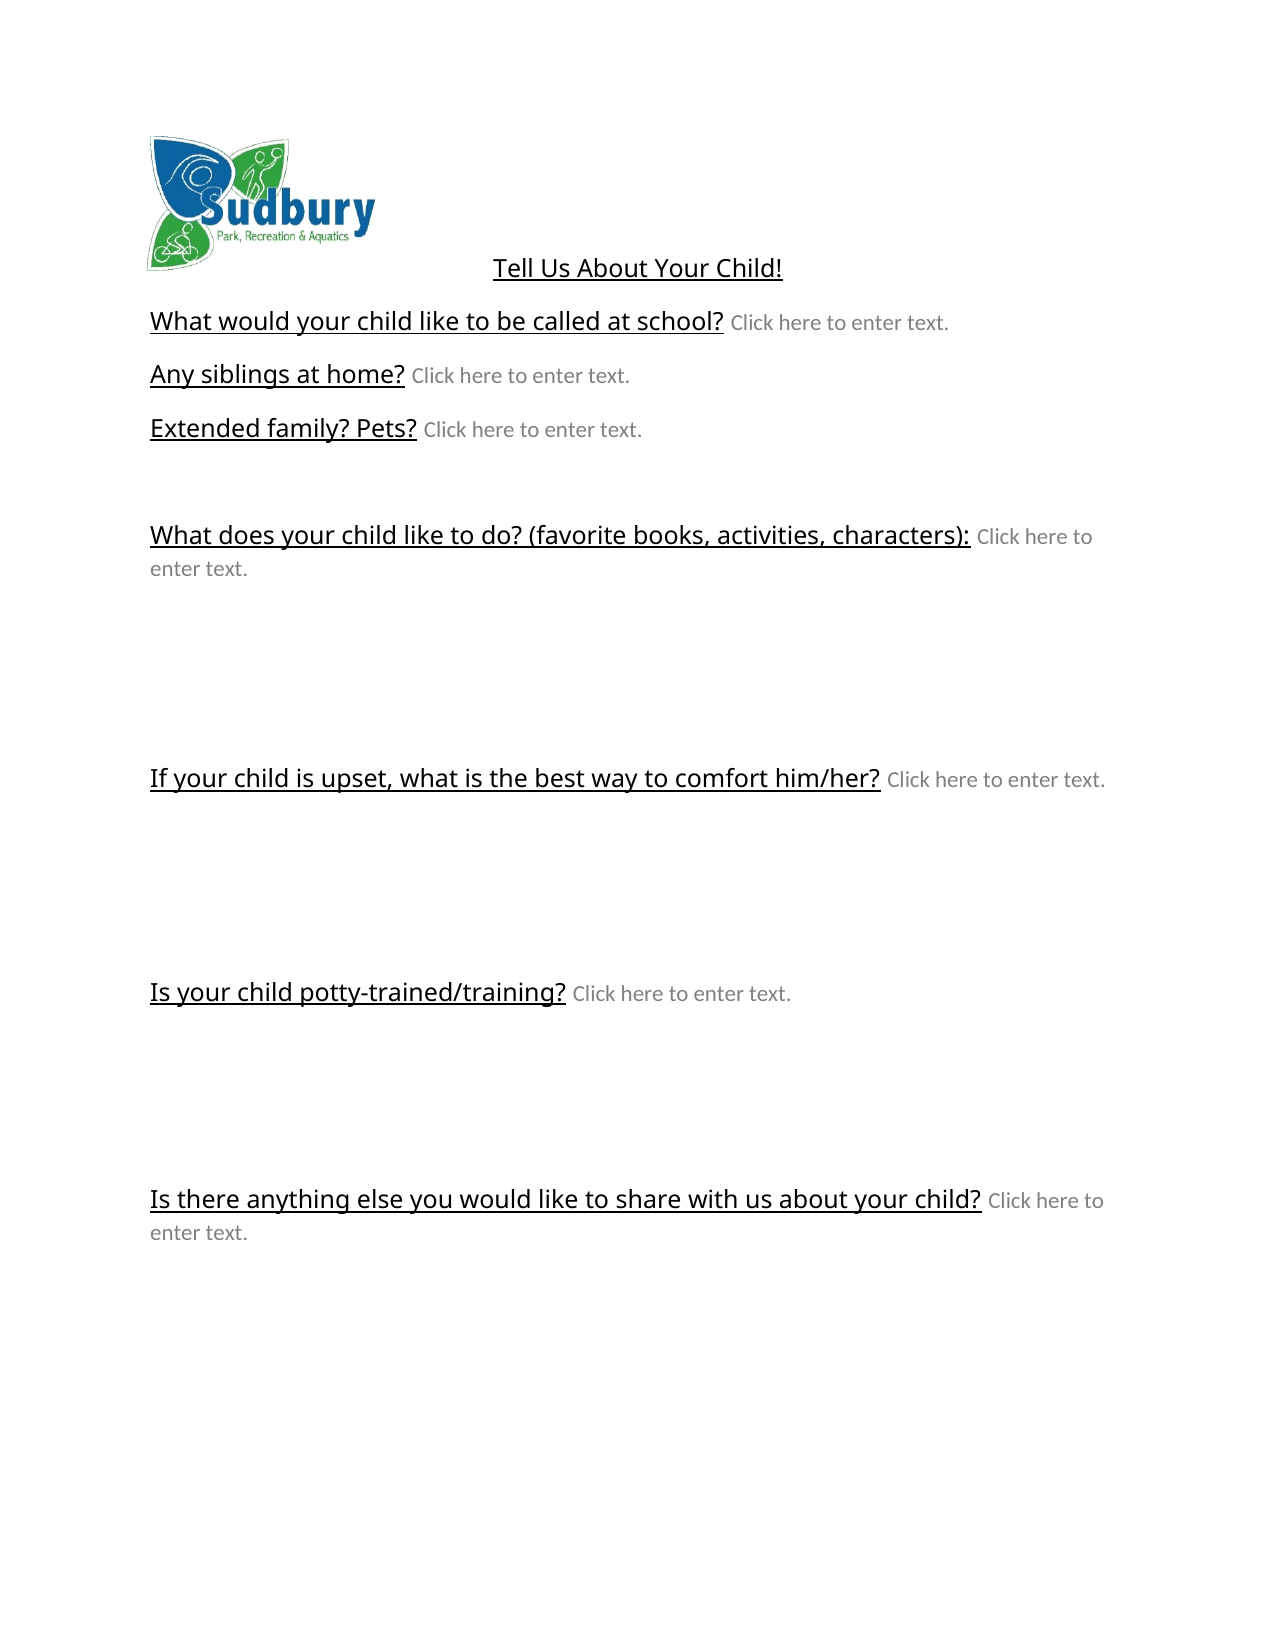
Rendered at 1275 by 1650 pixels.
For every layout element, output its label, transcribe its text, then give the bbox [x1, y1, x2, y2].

text Any siblings at home? [150, 357, 1125, 391]
text What would your child like to be called at school? [150, 304, 1125, 338]
text What does your child like to do? (favorite books, activities, characters): [150, 517, 1125, 582]
picture [146, 136, 375, 271]
text Is your child potty-trained/training? [150, 975, 1125, 1009]
text Tell Us About Your Child! [150, 250, 1125, 284]
text Is there anything else you would like to share with us about your child? [150, 1182, 1125, 1246]
text Extended family? Pets? [150, 411, 1125, 445]
text If your child is upset, what is the best way to comfort him/her? [150, 761, 1125, 795]
